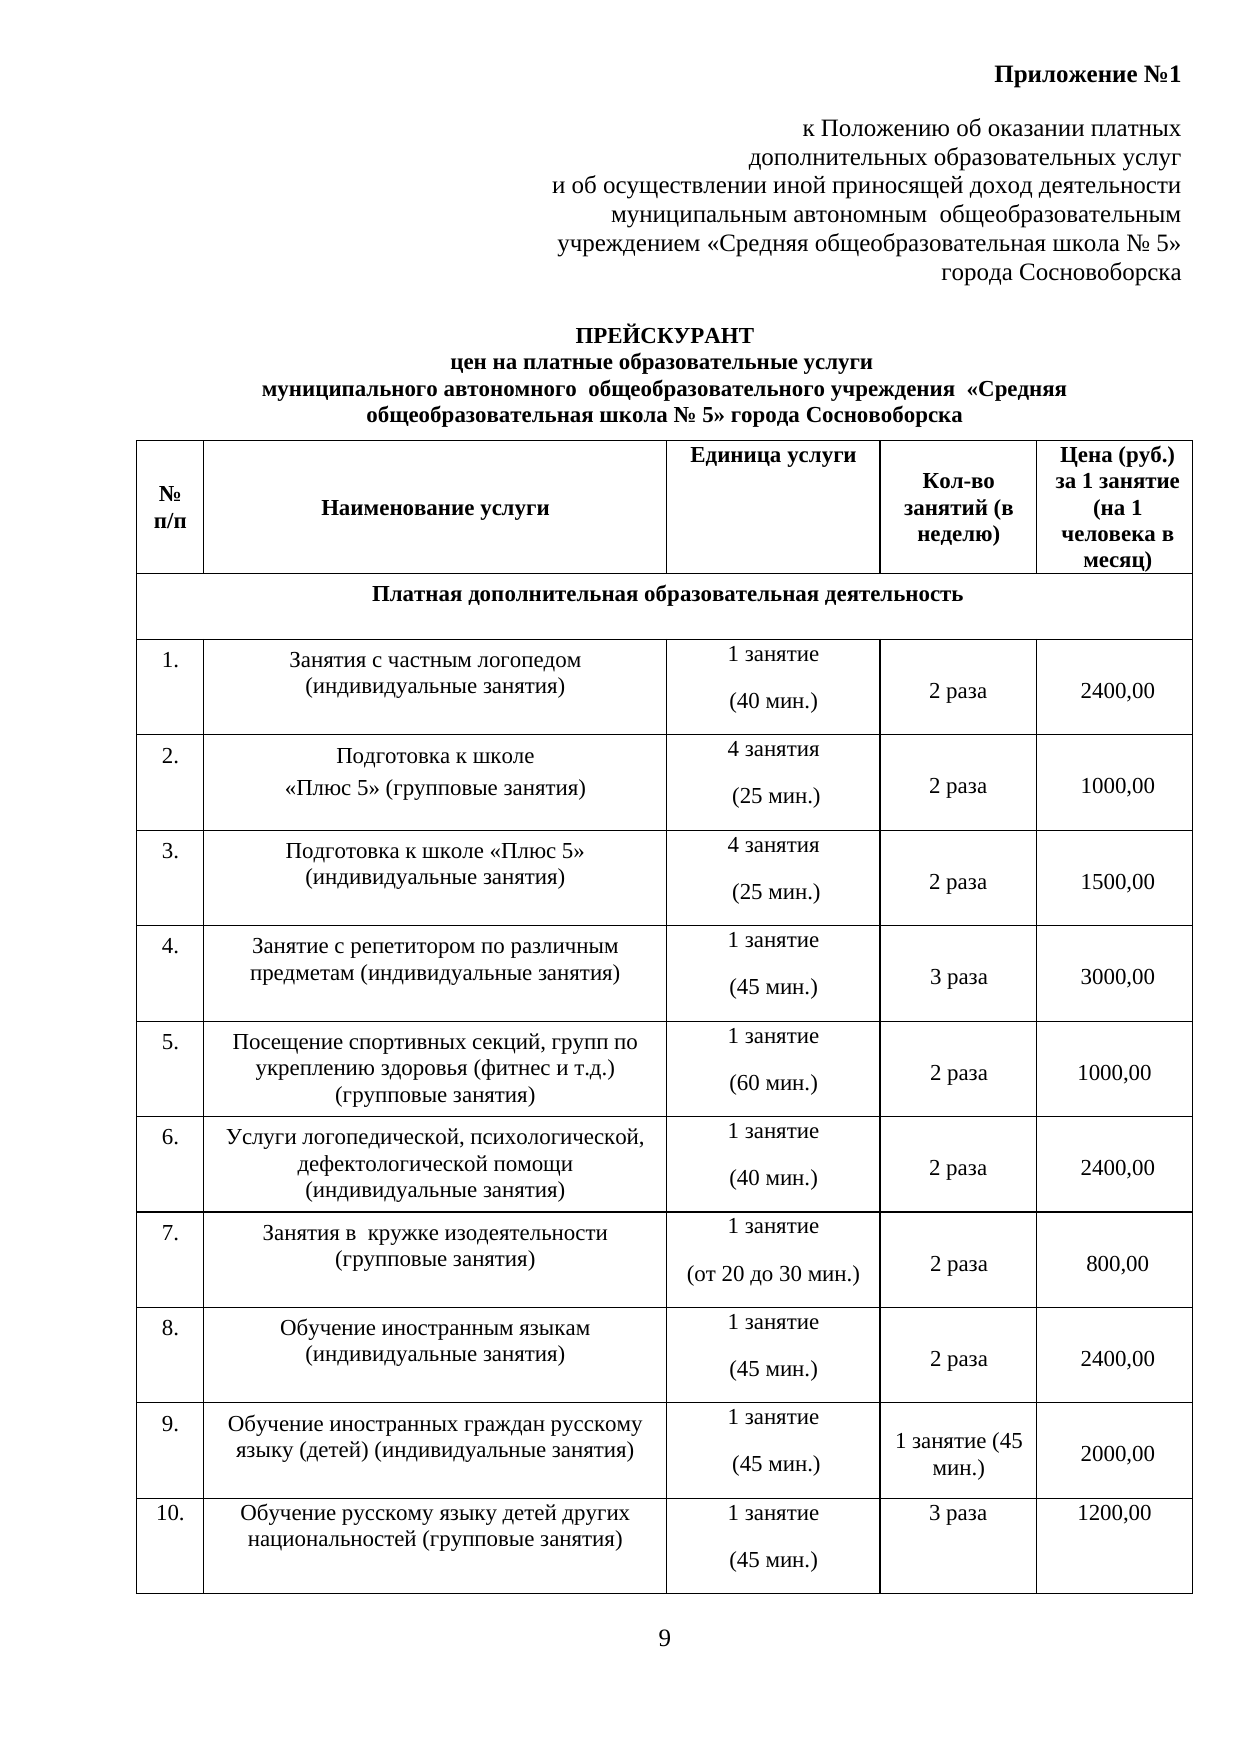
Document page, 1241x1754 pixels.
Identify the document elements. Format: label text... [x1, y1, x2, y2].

table_cell 2000,00 [1037, 1403, 1192, 1498]
table_cell 800,00 [1037, 1213, 1192, 1307]
table_cell 2 раза [881, 1022, 1036, 1116]
table_cell 1 занятие (60 мин.) [667, 1022, 879, 1116]
text ПРЕЙСКУРАНТ [148, 322, 1181, 348]
table_cell 3 раза [881, 926, 1036, 1021]
table_cell 2 раза [881, 735, 1036, 830]
text учреждением «Средняя общеобразовательная школа № 5» [148, 228, 1181, 257]
table_cell 8. [137, 1308, 203, 1402]
table_cell 1 занятие (45 мин.) [667, 926, 879, 1021]
text цен на платные образовательные услуги [148, 348, 1181, 375]
table_cell 2400,00 [1037, 1308, 1192, 1402]
table_cell Платная дополнительная образовательная деятельность [137, 574, 1192, 639]
table_cell 3000,00 [1037, 926, 1192, 1021]
table_cell Занятие с репетитором по различным предметам (индивидуальные занятия) [204, 926, 666, 1021]
table_cell 2 раза [881, 640, 1036, 734]
table_cell 1. [137, 640, 203, 734]
table_cell Обучение иностранных граждан русскому языку (детей) (индивидуальные занятия) [204, 1403, 666, 1498]
table_cell 1500,00 [1037, 831, 1192, 925]
text к Положению об оказании платных [148, 113, 1181, 142]
text города Сосновоборска [148, 257, 1181, 285]
table_cell 1 занятие (40 мин.) [667, 1117, 879, 1211]
table_cell 5. [137, 1022, 203, 1116]
text муниципального автономного общеобразовательного учреждения «Средняя общеобразовательная школа № 5» города Сосновоборска [148, 375, 1181, 427]
table_cell 2400,00 [1037, 640, 1192, 734]
table_cell 1 занятие (45 мин.) [881, 1403, 1036, 1498]
table_cell 4. [137, 926, 203, 1021]
text Приложение №1 [223, 59, 1181, 88]
table_cell 4 занятия (25 мин.) [667, 735, 879, 830]
table_header Кол-во занятий (в неделю) [881, 441, 1036, 573]
table_cell 3. [137, 831, 203, 925]
table_cell 7. [137, 1213, 203, 1307]
table_cell Обучение иностранным языкам (индивидуальные занятия) [204, 1308, 666, 1402]
table_cell 2400,00 [1037, 1117, 1192, 1211]
table_cell 1 занятие (40 мин.) [667, 640, 879, 734]
table_cell Посещение спортивных секций, групп по укреплению здоровья (фитнес и т.д.) (групповые занятия) [204, 1022, 666, 1116]
table_cell 2 раза [881, 1213, 1036, 1307]
table_cell Услуги логопедической, психологической, дефектологической помощи (индивидуальные занятия) [204, 1117, 666, 1211]
table_cell 9. [137, 1403, 203, 1498]
table_header Наименование услуги [204, 441, 666, 573]
table_cell 4 занятия (25 мин.) [667, 831, 879, 925]
text и об осуществлении иной приносящей доход деятельности [148, 170, 1181, 199]
table_header Цена (руб.) за 1 занятие (на 1 человека в месяц) [1037, 441, 1192, 573]
table_cell 1 занятие (от 20 до 30 мин.) [667, 1213, 879, 1307]
table_cell 1 занятие (45 мин.) [667, 1499, 879, 1593]
table_cell 6. [137, 1117, 203, 1211]
table_cell Подготовка к школе «Плюс 5» (групповые занятия) [204, 735, 666, 830]
table_cell 1 занятие (45 мин.) [667, 1308, 879, 1402]
text муниципальным автономным общеобразовательным [148, 199, 1181, 228]
table_header Единица услуги [667, 441, 879, 573]
table_cell 3 раза [881, 1499, 1036, 1593]
table_cell 1000,00 [1037, 1022, 1192, 1116]
table_cell 2 раза [881, 1117, 1036, 1211]
table_cell Занятия в кружке изодеятельности (групповые занятия) [204, 1213, 666, 1307]
text дополнительных образовательных услуг [148, 142, 1181, 170]
table_cell 2. [137, 735, 203, 830]
table_cell 2 раза [881, 1308, 1036, 1402]
table_cell 2 раза [881, 831, 1036, 925]
table_cell Обучение русскому языку детей других национальностей (групповые занятия) [204, 1499, 666, 1593]
table_cell 1200,00 [1037, 1499, 1192, 1593]
table_cell 10. [137, 1499, 203, 1593]
table_header № п/п [137, 441, 203, 573]
table_cell 1 занятие (45 мин.) [667, 1403, 879, 1498]
table_cell 1000,00 [1037, 735, 1192, 830]
table_cell Подготовка к школе «Плюс 5» (индивидуальные занятия) [204, 831, 666, 925]
table_cell Занятия с частным логопедом (индивидуальные занятия) [204, 640, 666, 734]
